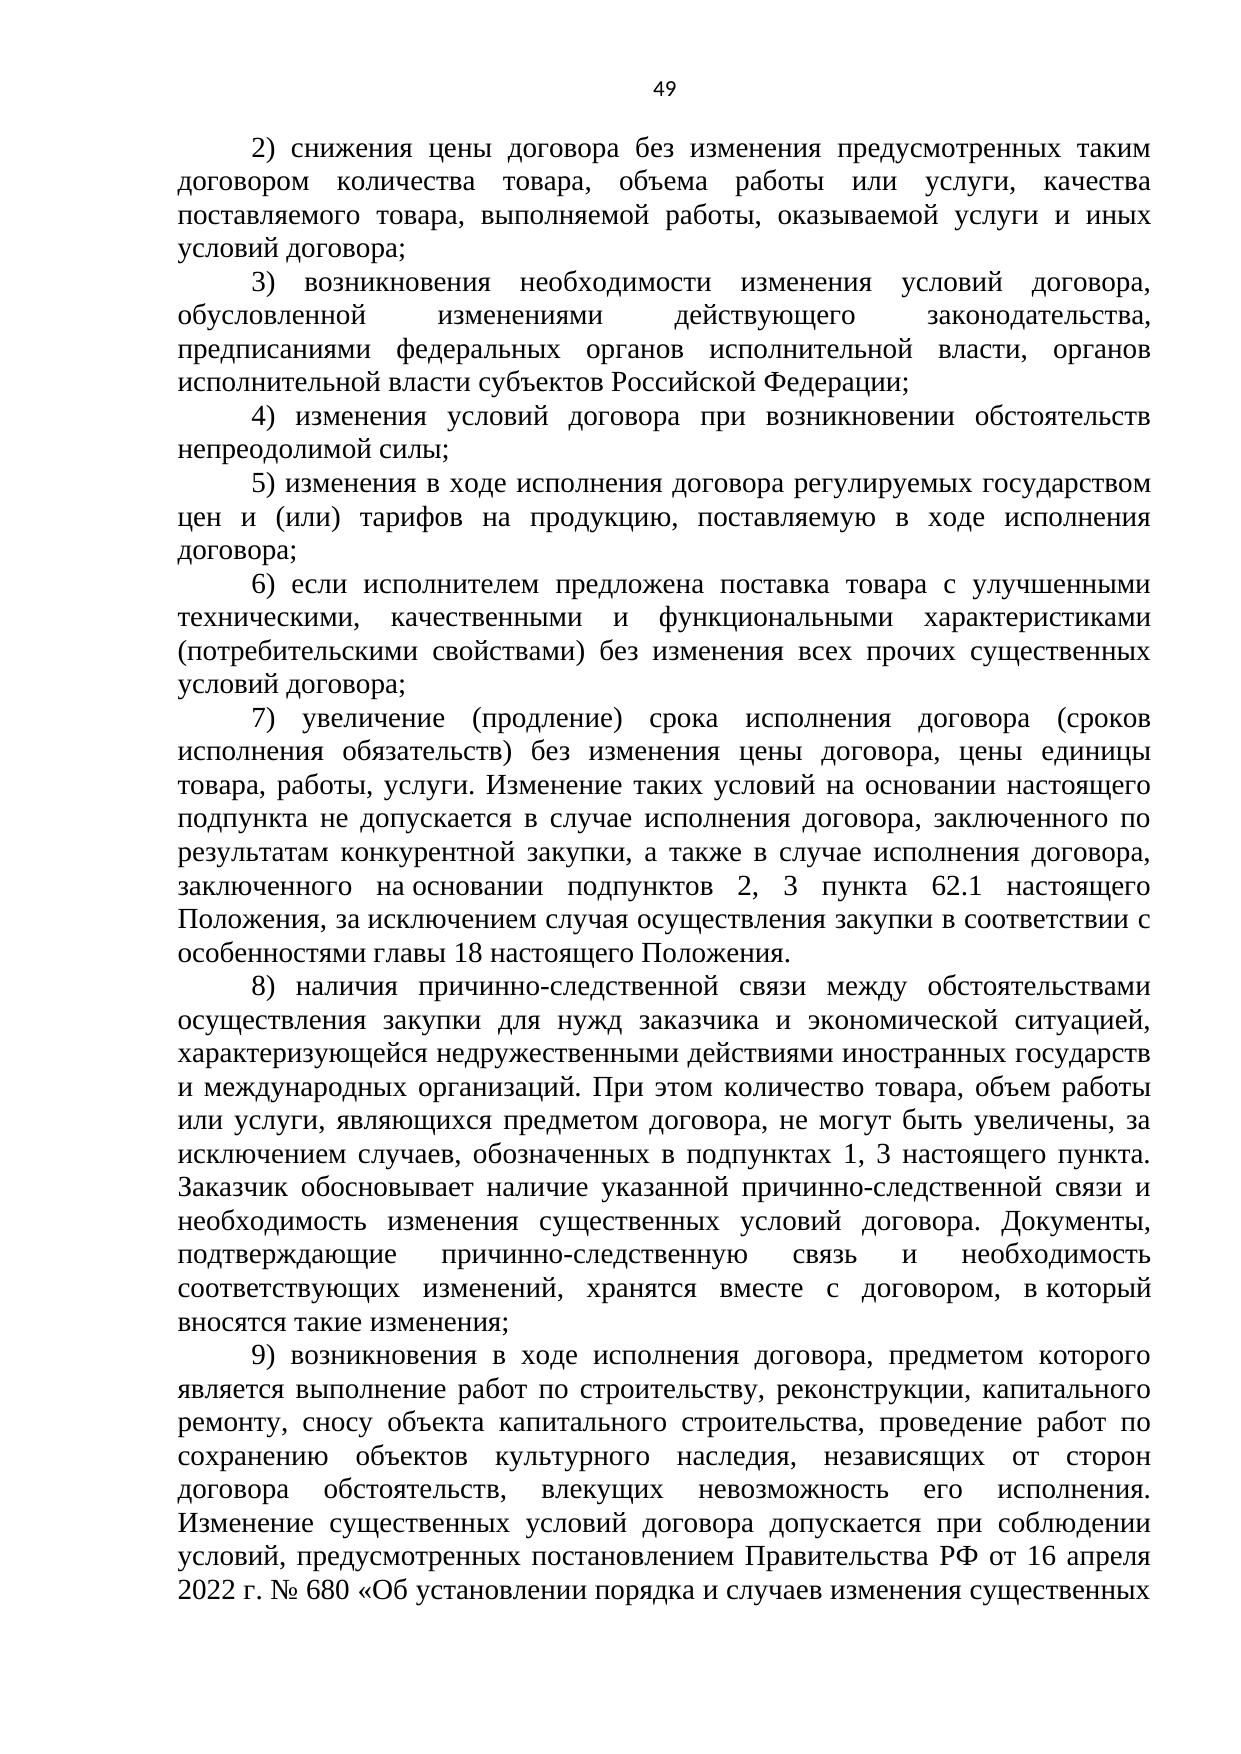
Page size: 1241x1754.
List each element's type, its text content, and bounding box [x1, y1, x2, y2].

text 5) изменения в ходе исполнения договора регулируемых государством цен и (или) тарифов на продукцию, поставляемую в ходе исполнения договора; [177, 465, 1152, 566]
text 4) изменения условий договора при возникновении обстоятельств непреодолимой силы; [177, 398, 1152, 465]
text 3) возникновения необходимости изменения условий договора, обусловленной изменениями действующего законодательства, предписаниями федеральных органов исполнительной власти, органов исполнительной власти субъектов Российской Федерации; [177, 264, 1152, 398]
text 8) наличия причинно-следственной связи между обстоятельствами осуществления закупки для нужд заказчика и экономической ситуацией, характеризующейся недружественными действиями иностранных государств и международных организаций. При этом количество товара, объем работы или услуги, являющихся предметом договора, не могут быть увеличены, за исключением случаев, обозначенных в подпунктах 1, 3 настоящего пункта. Заказчик обосновывает наличие указанной причинно-следственной связи и необходимость изменения существенных условий договора. Документы, подтверждающие причинно-следственную связь и необходимость соответствующих изменений, хранятся вместе с договором, в который вносятся такие изменения; [177, 968, 1152, 1337]
text 2) снижения цены договора без изменения предусмотренных таким договором количества товара, объема работы или услуги, качества поставляемого товара, выполняемой работы, оказываемой услуги и иных условий договора; [177, 130, 1152, 264]
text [177, 1337, 1152, 1606]
text 7) увеличение (продление) срока исполнения договора (сроков исполнения обязательств) без изменения цены договора, цены единицы товара, работы, услуги. Изменение таких условий на основании настоящего подпункта не допускается в случае исполнения договора, заключенного по результатам конкурентной закупки, а также в случае исполнения договора, заключенного на основании подпунктов 2, 3 пункта 62.1 настоящего Положения, за исключением случая осуществления закупки в соответствии с особенностями главы 18 настоящего Положения. [177, 700, 1152, 968]
text 6) если исполнителем предложена поставка товара с улучшенными техническими, качественными и функциональными характеристиками (потребительскими свойствами) без изменения всех прочих существенных условий договора; [177, 566, 1152, 700]
